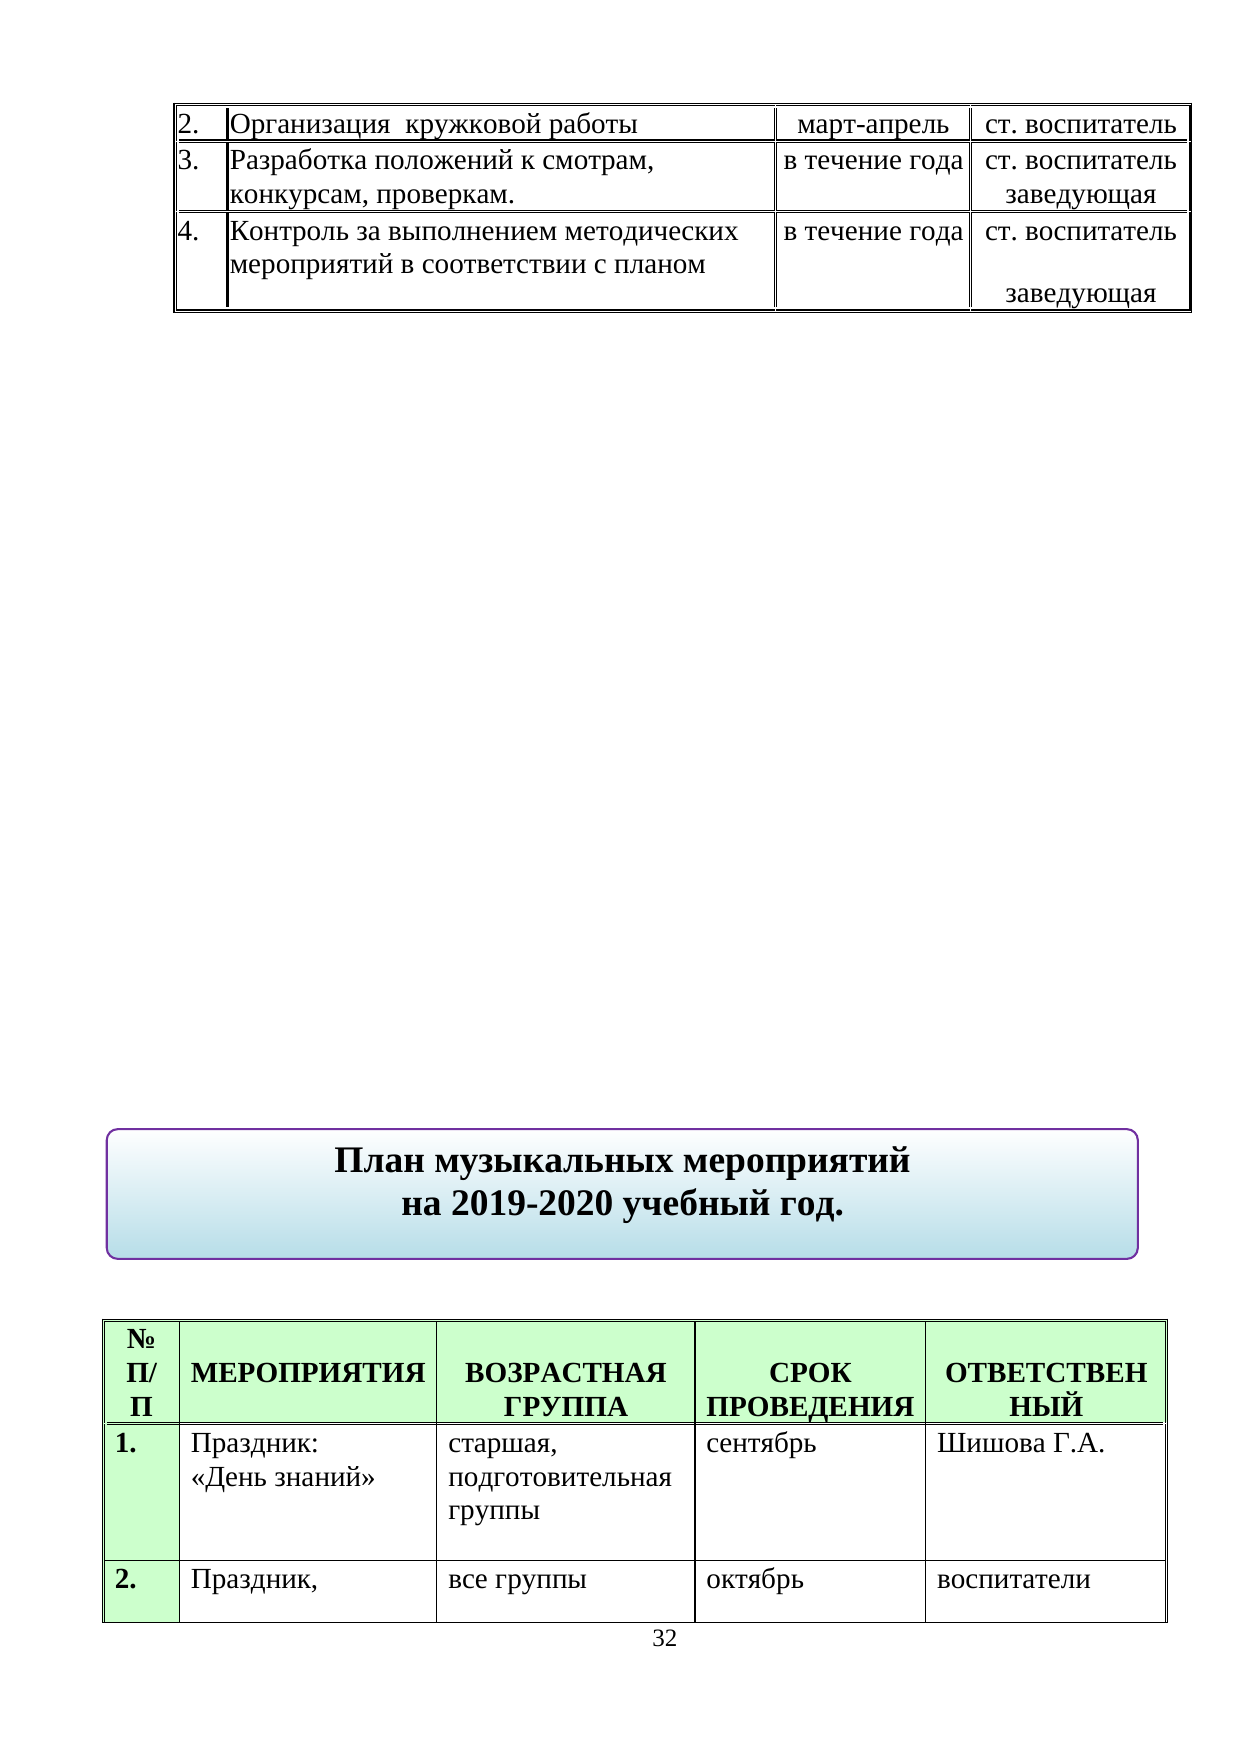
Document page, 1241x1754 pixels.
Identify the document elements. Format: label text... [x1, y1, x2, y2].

table_header ОТВЕТСТВЕННЫЙ [926, 1322, 1165, 1422]
table_cell октябрь [696, 1561, 925, 1622]
table_cell ст. воспитатель заведующая [972, 139, 1190, 209]
table_cell 2. [105, 1561, 179, 1622]
table_header МЕРОПРИЯТИЯ [180, 1322, 436, 1422]
table_cell Разработка положений к смотрам, конкурсам, проверкам. [229, 143, 774, 209]
table_cell 3. [177, 139, 226, 209]
table_header ВОЗРАСТНАЯ ГРУППА [437, 1322, 694, 1422]
table_cell в течение года [776, 213, 971, 309]
table_cell сентябрь [696, 1425, 925, 1560]
table_cell в течение года [777, 143, 969, 209]
table_cell ст. воспитатель заведующая [971, 210, 1190, 309]
table_cell Организация кружковой работы [227, 106, 776, 139]
table_header № П/П [105, 1322, 179, 1422]
table_cell Контроль за выполнением методических мероприятий в соответствии с планом [227, 213, 776, 309]
table_cell старшая, подготовительная группы [437, 1425, 694, 1560]
table_cell 2. [177, 106, 227, 139]
table_cell 1. [103, 1422, 179, 1560]
table_cell 4. [177, 210, 227, 309]
table_cell все группы [437, 1561, 694, 1622]
table_cell воспитатели групп [926, 1561, 1165, 1622]
table_cell ст. воспитатель [971, 106, 1189, 139]
table_cell Праздник: «День знаний» [180, 1425, 436, 1560]
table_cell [180, 1561, 436, 1622]
table_cell март-апрель [776, 106, 971, 139]
table_cell Шишова Г.А. [926, 1422, 1167, 1560]
table_header СРОК ПРОВЕДЕНИЯ [696, 1322, 925, 1422]
